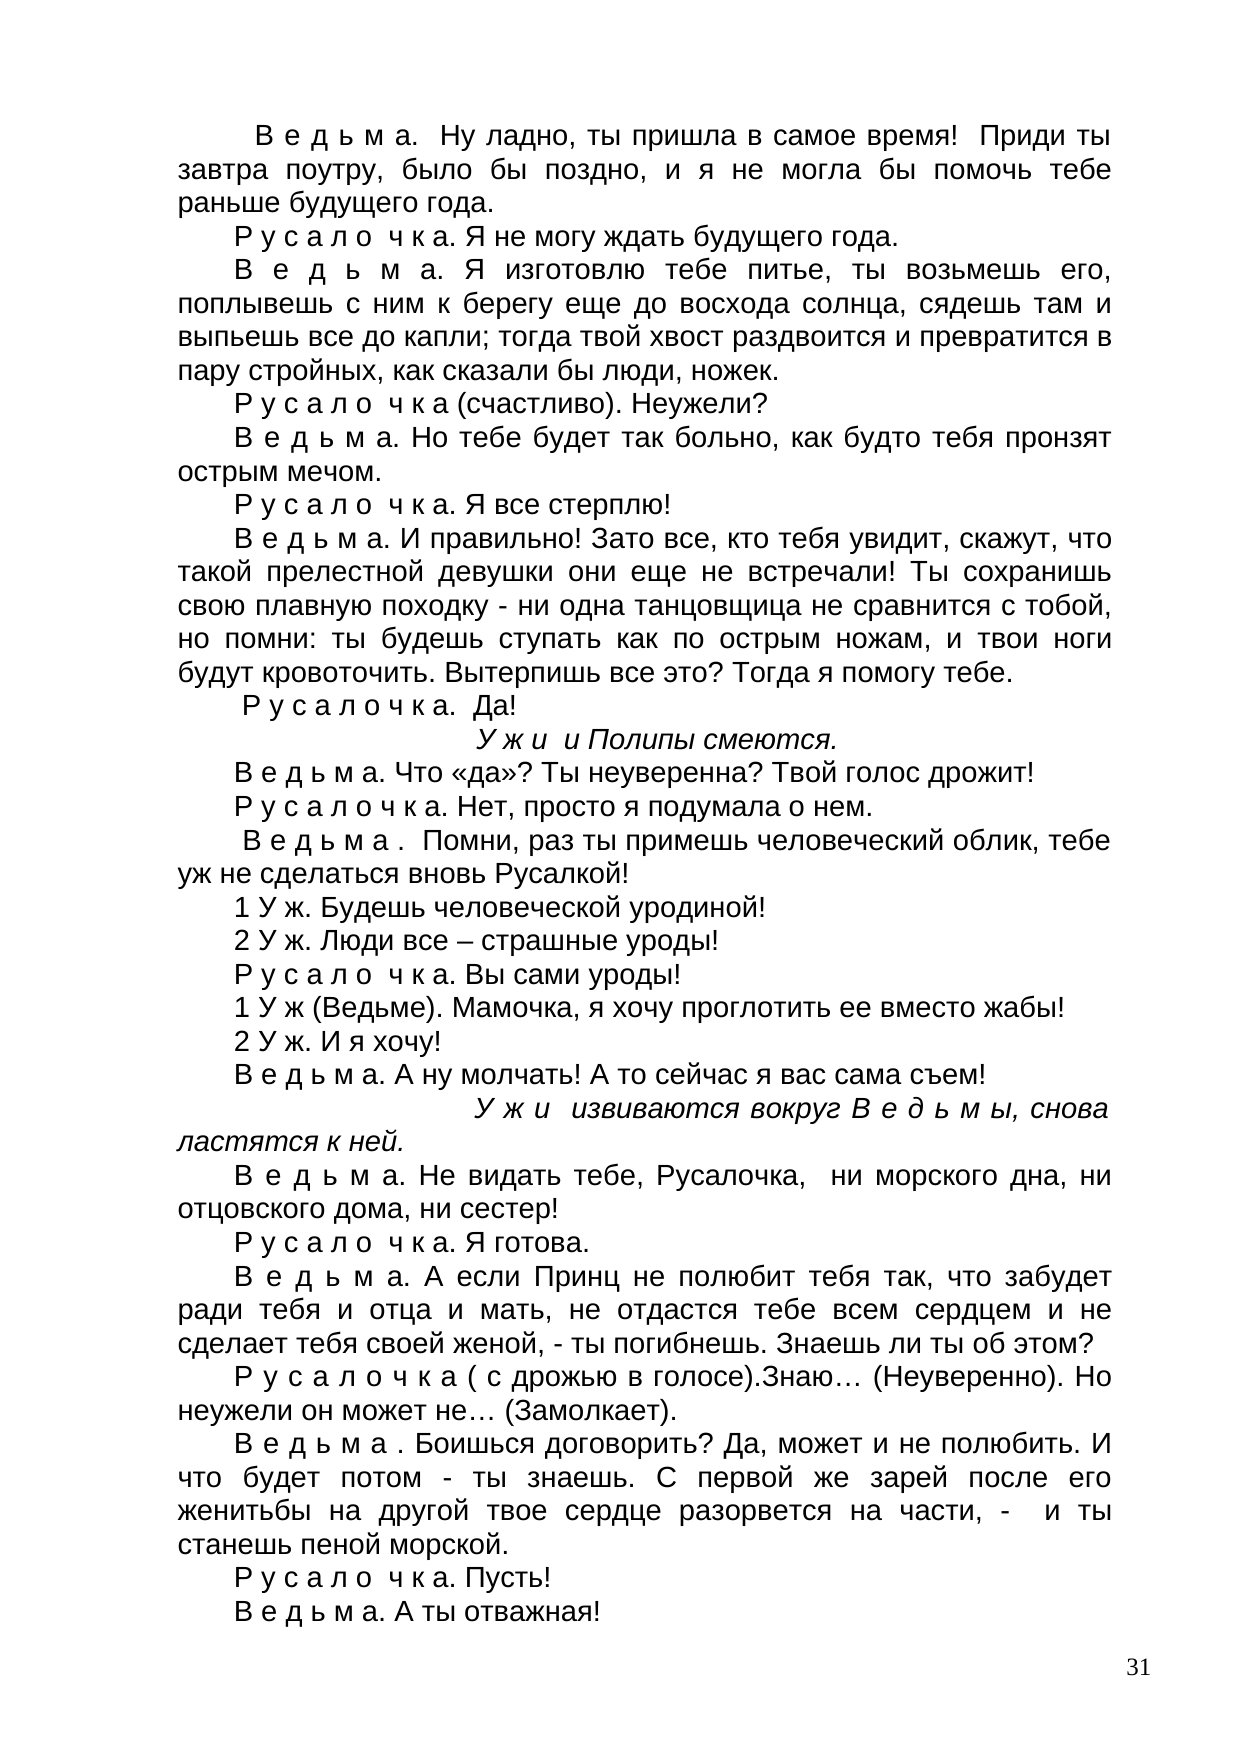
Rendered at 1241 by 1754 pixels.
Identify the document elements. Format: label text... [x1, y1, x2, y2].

text В е д ь м а. А если Принц не полюбит тебя так, что забудет ради тебя и отца и мать, не отдастся тебе всем сердцем и не сделает тебя своей женой, - ты погибнешь. Знаешь ли ты об этом? [177, 1258, 1113, 1359]
text 2 У ж. И я хочу! [177, 1024, 1113, 1057]
text В е д ь м а. Я изготовлю тебе питье, ты возьмешь его, поплывешь с ним к берегу еще до восхода солнца, сядешь там и выпьешь все до капли; тогда твой хвост раздвоится и превратится в пару стройных, как сказали бы люди, ножек. [177, 252, 1113, 386]
text В е д ь м а. Но тебе будет так больно, как будто тебя пронзят острым мечом. [177, 420, 1113, 487]
text Р у с а л о ч к а. Я готова. [177, 1225, 1113, 1258]
text В е д ь м а. И правильно! Зато все, кто тебя увидит, скажут, что такой прелестной девушки они еще не встречали! Ты сохранишь свою плавную походку - ни одна танцовщица не сравнится с тобой, но помни: ты будешь ступать как по острым ножам, и твои ноги будут кровоточить. Вытерпишь все это? Тогда я помогу тебе. [177, 521, 1113, 688]
text В е д ь м а . Боишься договорить? Да, может и не полюбить. И что будет потом - ты знаешь. С первой же зарей после его женитьбы на другой твое сердце разорвется на части, - и ты станешь пеной морской. [177, 1426, 1113, 1560]
text В е д ь м а. Что «да»? Ты неуверенна? Твой голос дрожит! [177, 755, 1113, 789]
text 2 У ж. Люди все – страшные уроды! [177, 923, 1113, 957]
text Р у с а л о ч к а. Да! [177, 688, 1113, 722]
text Р у с а л о ч к а. Нет, просто я подумала о нем. [177, 789, 1113, 822]
text У ж и извиваются вокруг В е д ь м ы, снова ластятся к ней. [177, 1091, 1113, 1158]
text Р у с а л о ч к а. Пусть! [177, 1560, 1113, 1594]
text Р у с а л о ч к а. Вы сами уроды! [177, 957, 1113, 990]
text Р у с а л о ч к а. Я не могу ждать будущего года. [177, 219, 1113, 252]
text В е д ь м а. Не видать тебе, Русалочка, ни морского дна, ни отцовского дома, ни сестер! [177, 1158, 1113, 1225]
text Р у с а л о ч к а ( с дрожью в голосе).Знаю… (Неуверенно). Но неужели он может не… (Замолкает). [177, 1359, 1113, 1426]
text В е д ь м а. А ты отважная! [177, 1594, 1113, 1627]
text Р у с а л о ч к а (счастливо). Неужели? [177, 386, 1113, 420]
text 1 У ж. Будешь человеческой уродиной! [177, 889, 1113, 923]
text В е д ь м а . Помни, раз ты примешь человеческий облик, тебе уж не сделаться вновь Русалкой! [177, 822, 1113, 889]
text Р у с а л о ч к а. Я все стерплю! [177, 487, 1113, 521]
text 1 У ж (Ведьме). Мамочка, я хочу проглотить ее вместо жабы! [177, 990, 1113, 1024]
text В е д ь м а. А ну молчать! А то сейчас я вас сама съем! [177, 1057, 1113, 1091]
text У ж и и Полипы смеются. [177, 722, 1113, 755]
text В е д ь м а. Ну ладно, ты пришла в самое время! Приди ты завтра поутру, было бы поздно, и я не могла бы помочь тебе раньше будущего года. [177, 118, 1113, 219]
